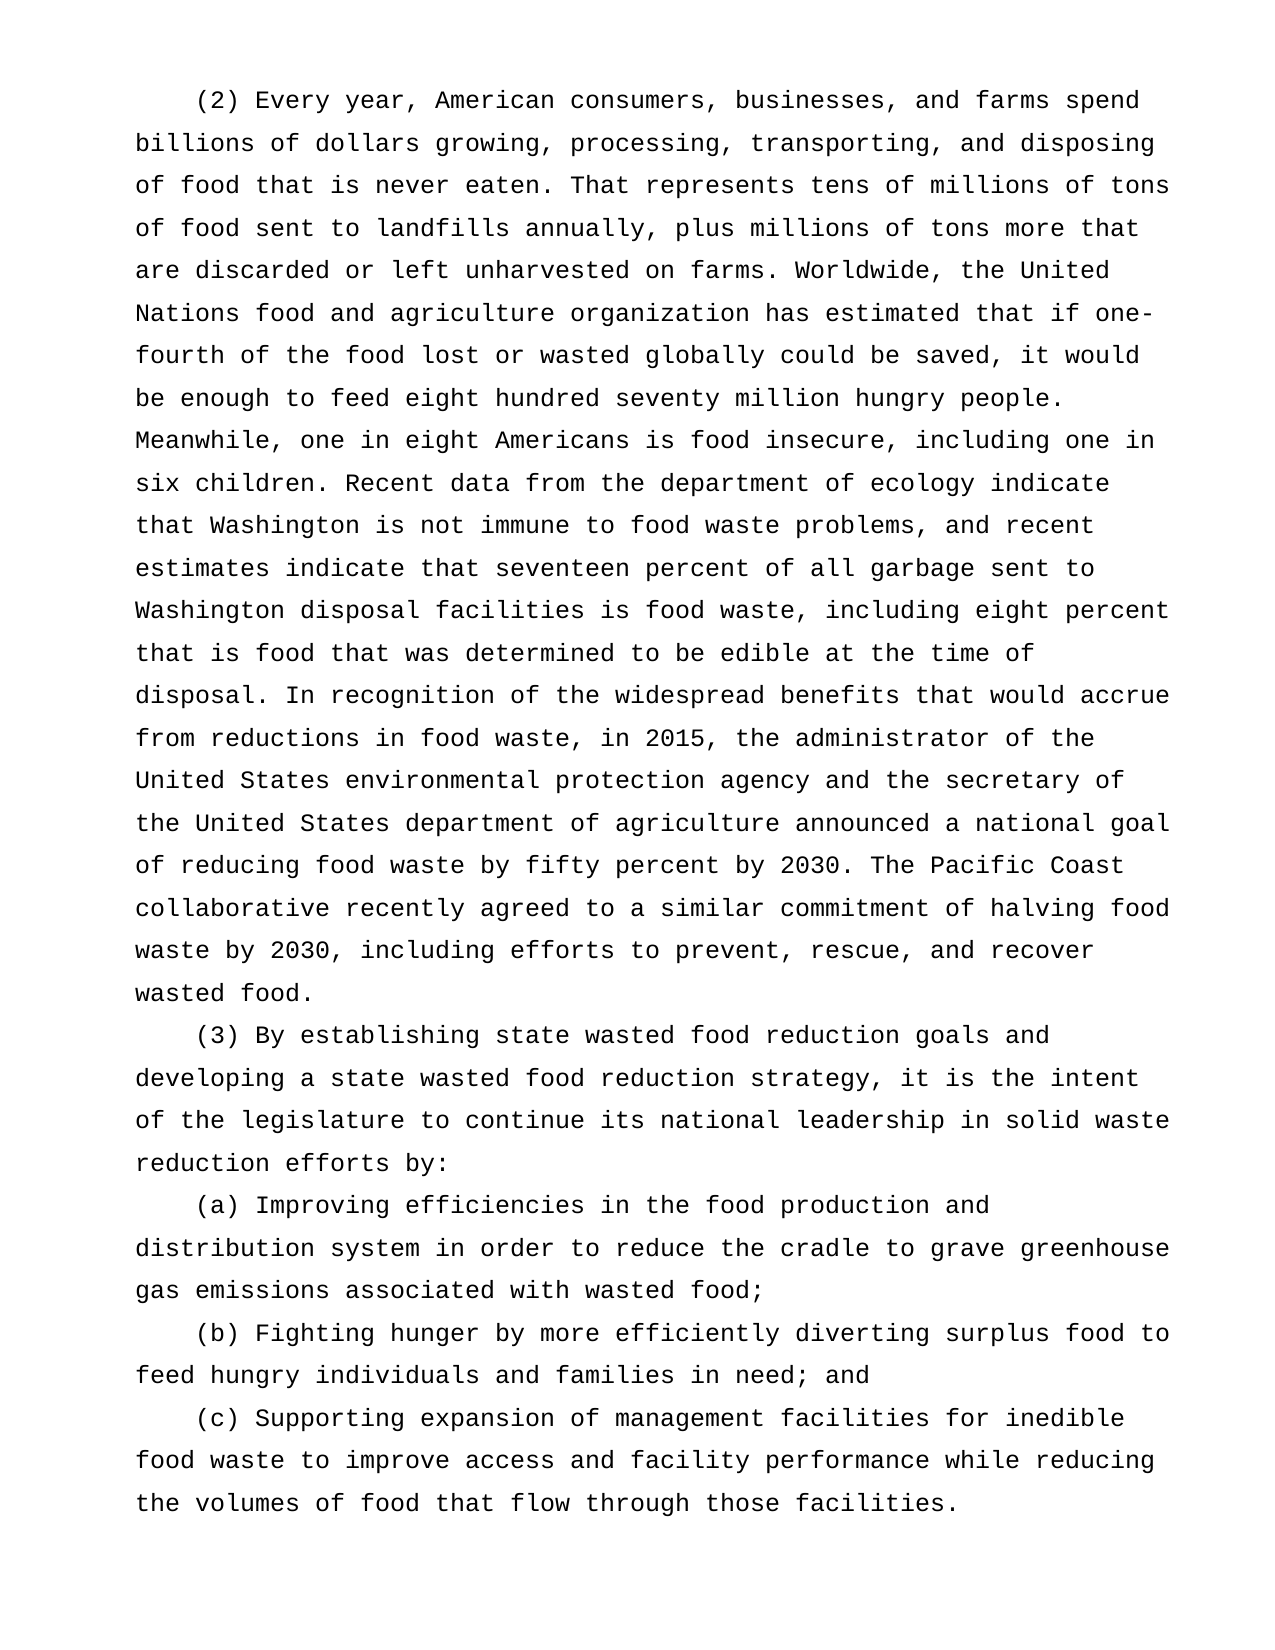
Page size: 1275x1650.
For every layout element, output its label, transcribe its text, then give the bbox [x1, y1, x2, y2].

text (a) Improving efficiencies in the food production and distribution system in order to reduce the cradle to grave greenhouse gas emissions associated with wasted food; [135, 1180, 1170, 1307]
text (3) By establishing state wasted food reduction goals and developing a state wasted food reduction strategy, it is the intent of the legislature to continue its national leadership in solid waste reduction efforts by: [135, 1010, 1170, 1180]
text (2) Every year, American consumers, businesses, and farms spend billions of dollars growing, processing, transporting, and disposing of food that is never eaten. That represents tens of millions of tons of food sent to landfills annually, plus millions of tons more that are discarded or left unharvested on farms. Worldwide, the United Nations food and agriculture organization has estimated that if one-fourth of the food lost or wasted globally could be saved, it would be enough to feed eight hundred seventy million hungry people. Meanwhile, one in eight Americans is food insecure, including one in six children. Recent data from the department of ecology indicate that Washington is not immune to food waste problems, and recent estimates indicate that seventeen percent of all garbage sent to Washington disposal facilities is food waste, including eight percent that is food that was determined to be edible at the time of disposal. In recognition of the widespread benefits that would accrue from reductions in food waste, in 2015, the administrator of the United States environmental protection agency and the secretary of the United States department of agriculture announced a national goal of reducing food waste by fifty percent by 2030. The Pacific Coast collaborative recently agreed to a similar commitment of halving food waste by 2030, including efforts to prevent, rescue, and recover wasted food. [135, 75, 1170, 1010]
text (c) Supporting expansion of management facilities for inedible food waste to improve access and facility performance while reducing the volumes of food that flow through those facilities. [135, 1392, 1170, 1520]
text (b) Fighting hunger by more efficiently diverting surplus food to feed hungry individuals and families in need; and [135, 1307, 1170, 1392]
